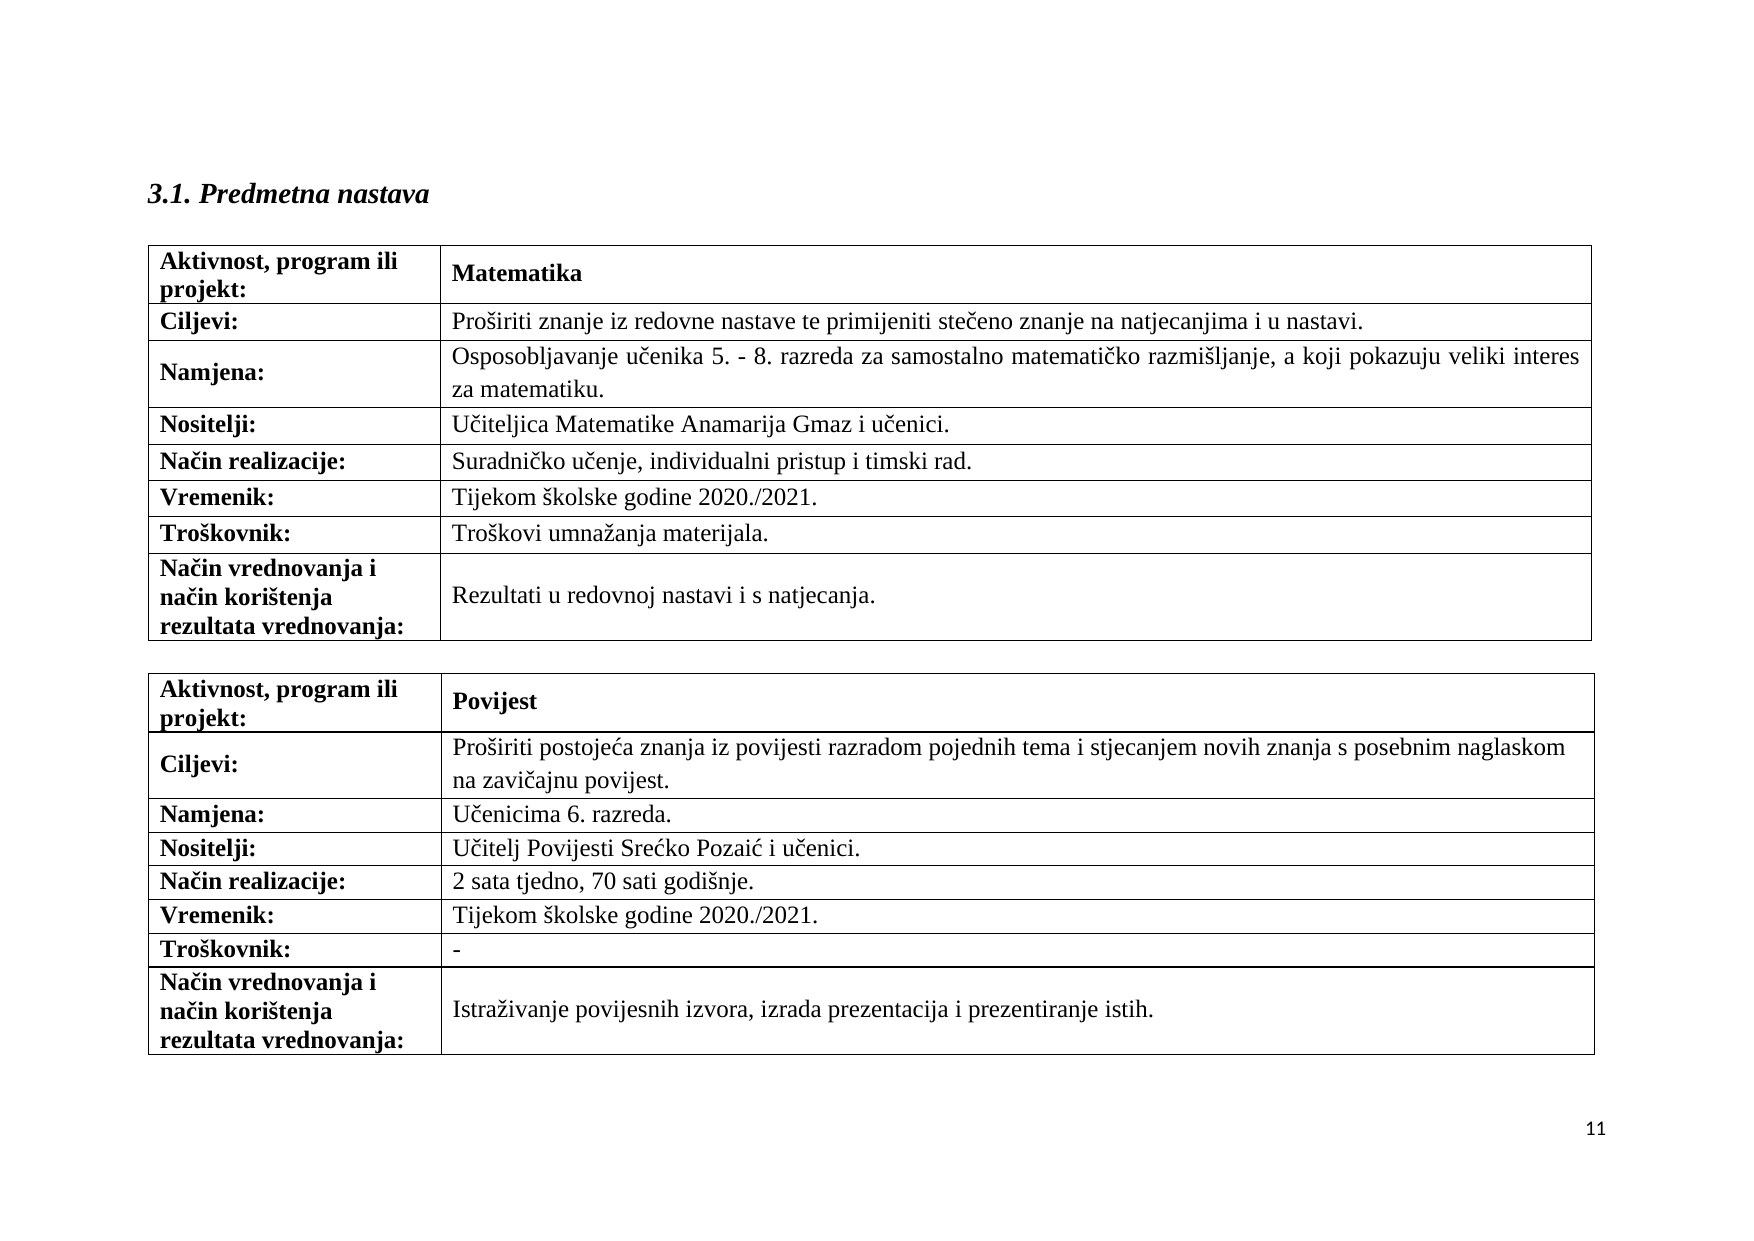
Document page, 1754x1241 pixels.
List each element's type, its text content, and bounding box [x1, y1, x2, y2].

table_cell Način vrednovanja i način korištenja rezultata vrednovanja: [149, 554, 440, 640]
table_cell Nositelji: [149, 408, 440, 443]
table_cell Osposobljavanje učenika 5. - 8. razreda za samostalno matematičko razmišljanje, a koji pokazuju veliki interes za matematiku. [441, 341, 1591, 407]
table_header Aktivnost, program ili projekt: [149, 674, 441, 731]
table_cell Troškovnik: [149, 517, 440, 552]
table_cell Rezultati u redovnoj nastavi i s natjecanja. [441, 554, 1591, 640]
table_header Povijest [442, 674, 1594, 731]
table_cell Nositelji: [149, 833, 441, 865]
table_cell Tijekom školske godine 2020./2021. [441, 481, 1591, 516]
table_cell Suradničko učenje, individualni pristup i timski rad. [441, 445, 1591, 480]
table_cell Učitelj Povijesti Srećko Pozaić i učenici. [442, 833, 1594, 865]
table_cell Način realizacije: [149, 445, 440, 480]
table_cell - [442, 934, 1594, 966]
subtitle 3.1. Predmetna nastava [148, 176, 1606, 210]
table_cell Vremenik: [149, 481, 440, 516]
table_cell Istraživanje povijesnih izvora, izrada prezentacija i prezentiranje istih. [442, 968, 1594, 1054]
table_cell Troškovnik: [149, 934, 441, 966]
table_cell Troškovi umnažanja materijala. [441, 517, 1591, 552]
table_cell Učenicima 6. razreda. [442, 799, 1594, 832]
table_cell Tijekom školske godine 2020./2021. [442, 900, 1594, 933]
table_cell Ciljevi: [149, 733, 441, 798]
table_cell Ciljevi: [149, 304, 440, 340]
table_cell Učiteljica Matematike Anamarija Gmaz i učenici. [441, 408, 1591, 443]
table_cell Proširiti postojeća znanja iz povijesti razradom pojednih tema i stjecanjem novih znanja s posebnim naglaskom na zavičajnu povijest. [442, 733, 1594, 798]
table_cell Namjena: [149, 799, 441, 832]
table_cell Način vrednovanja i način korištenja rezultata vrednovanja: [149, 968, 441, 1054]
table_cell Vremenik: [149, 900, 441, 933]
table_header Aktivnost, program ili projekt: [149, 246, 440, 303]
table_cell Način realizacije: [149, 866, 441, 899]
table_header Matematika [441, 246, 1591, 303]
table_cell Proširiti znanje iz redovne nastave te primijeniti stečeno znanje na natjecanjima i u nastavi. [441, 304, 1591, 340]
table_cell 2 sata tjedno, 70 sati godišnje. [442, 866, 1594, 899]
table_cell Namjena: [149, 341, 440, 407]
